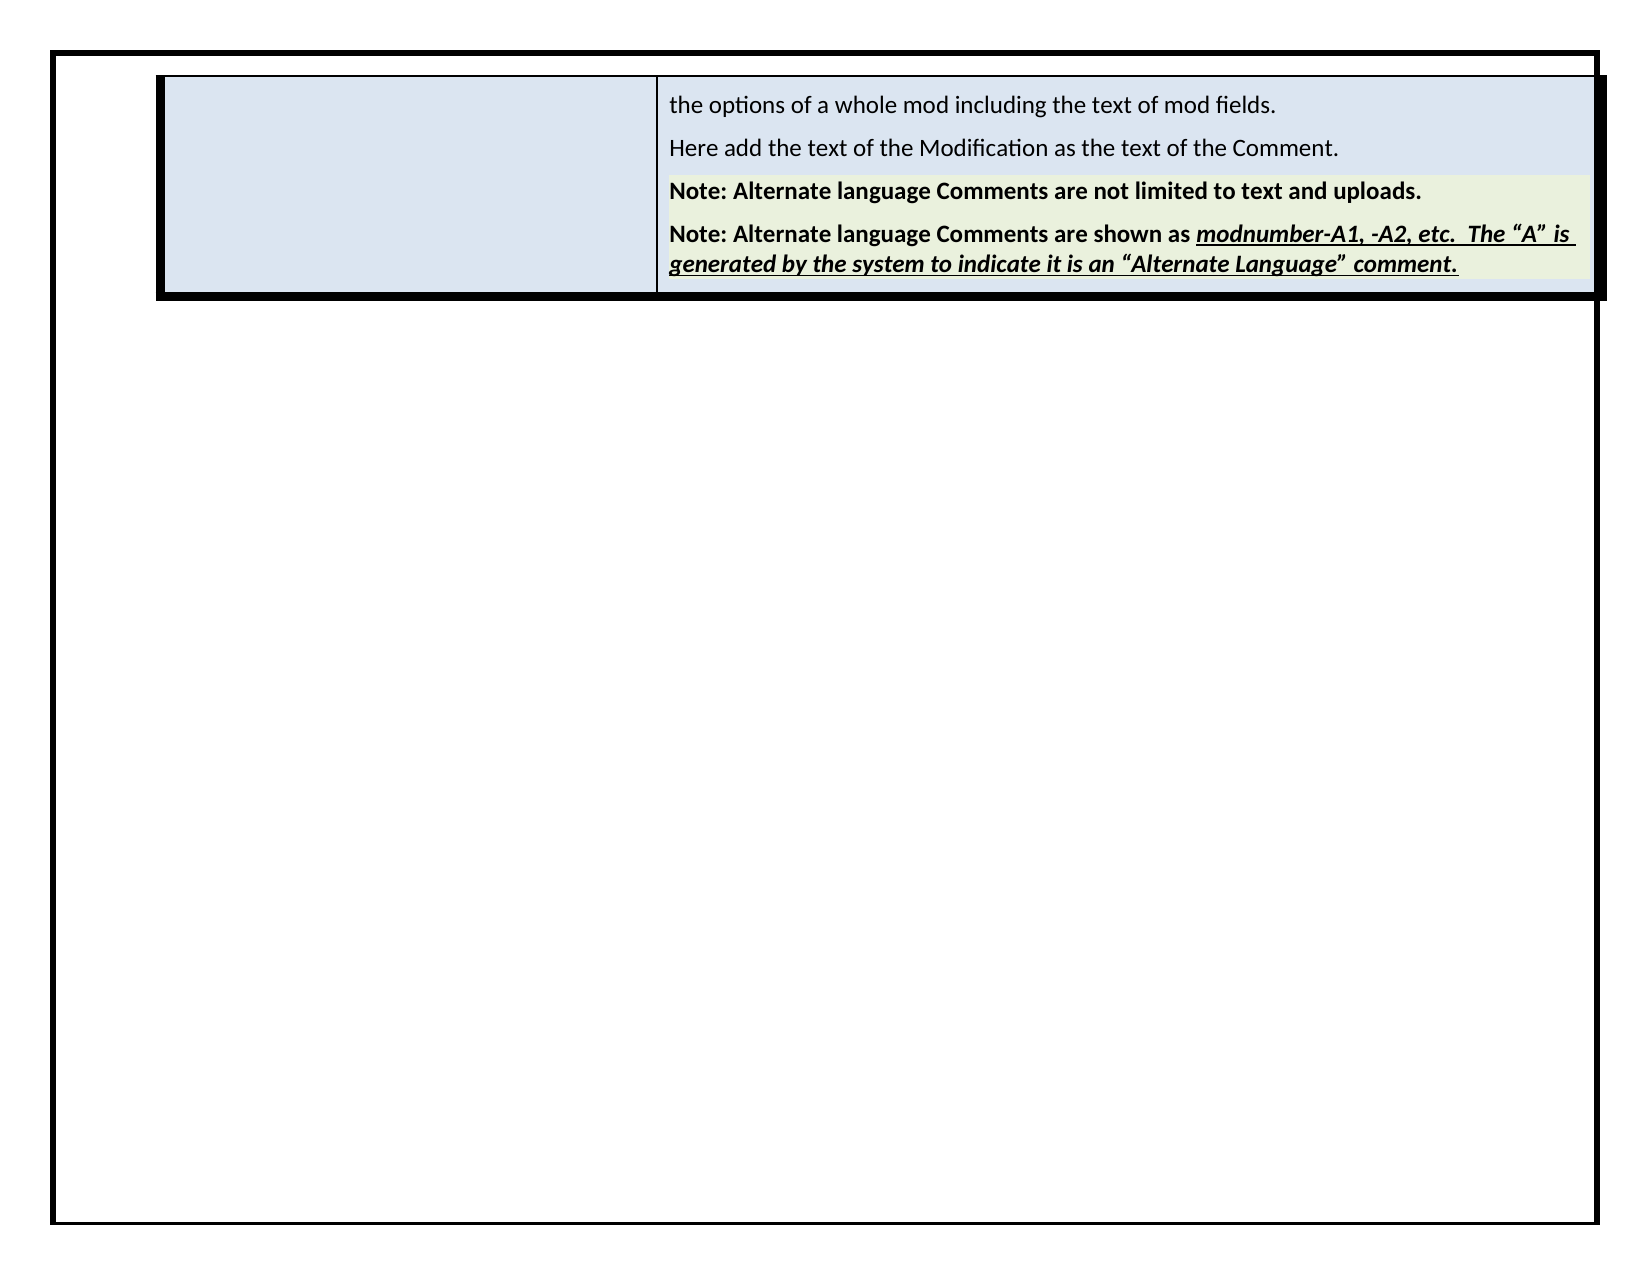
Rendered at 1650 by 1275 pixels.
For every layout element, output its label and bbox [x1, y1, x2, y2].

table_cell [165, 77, 656, 292]
table_cell [658, 77, 1594, 292]
